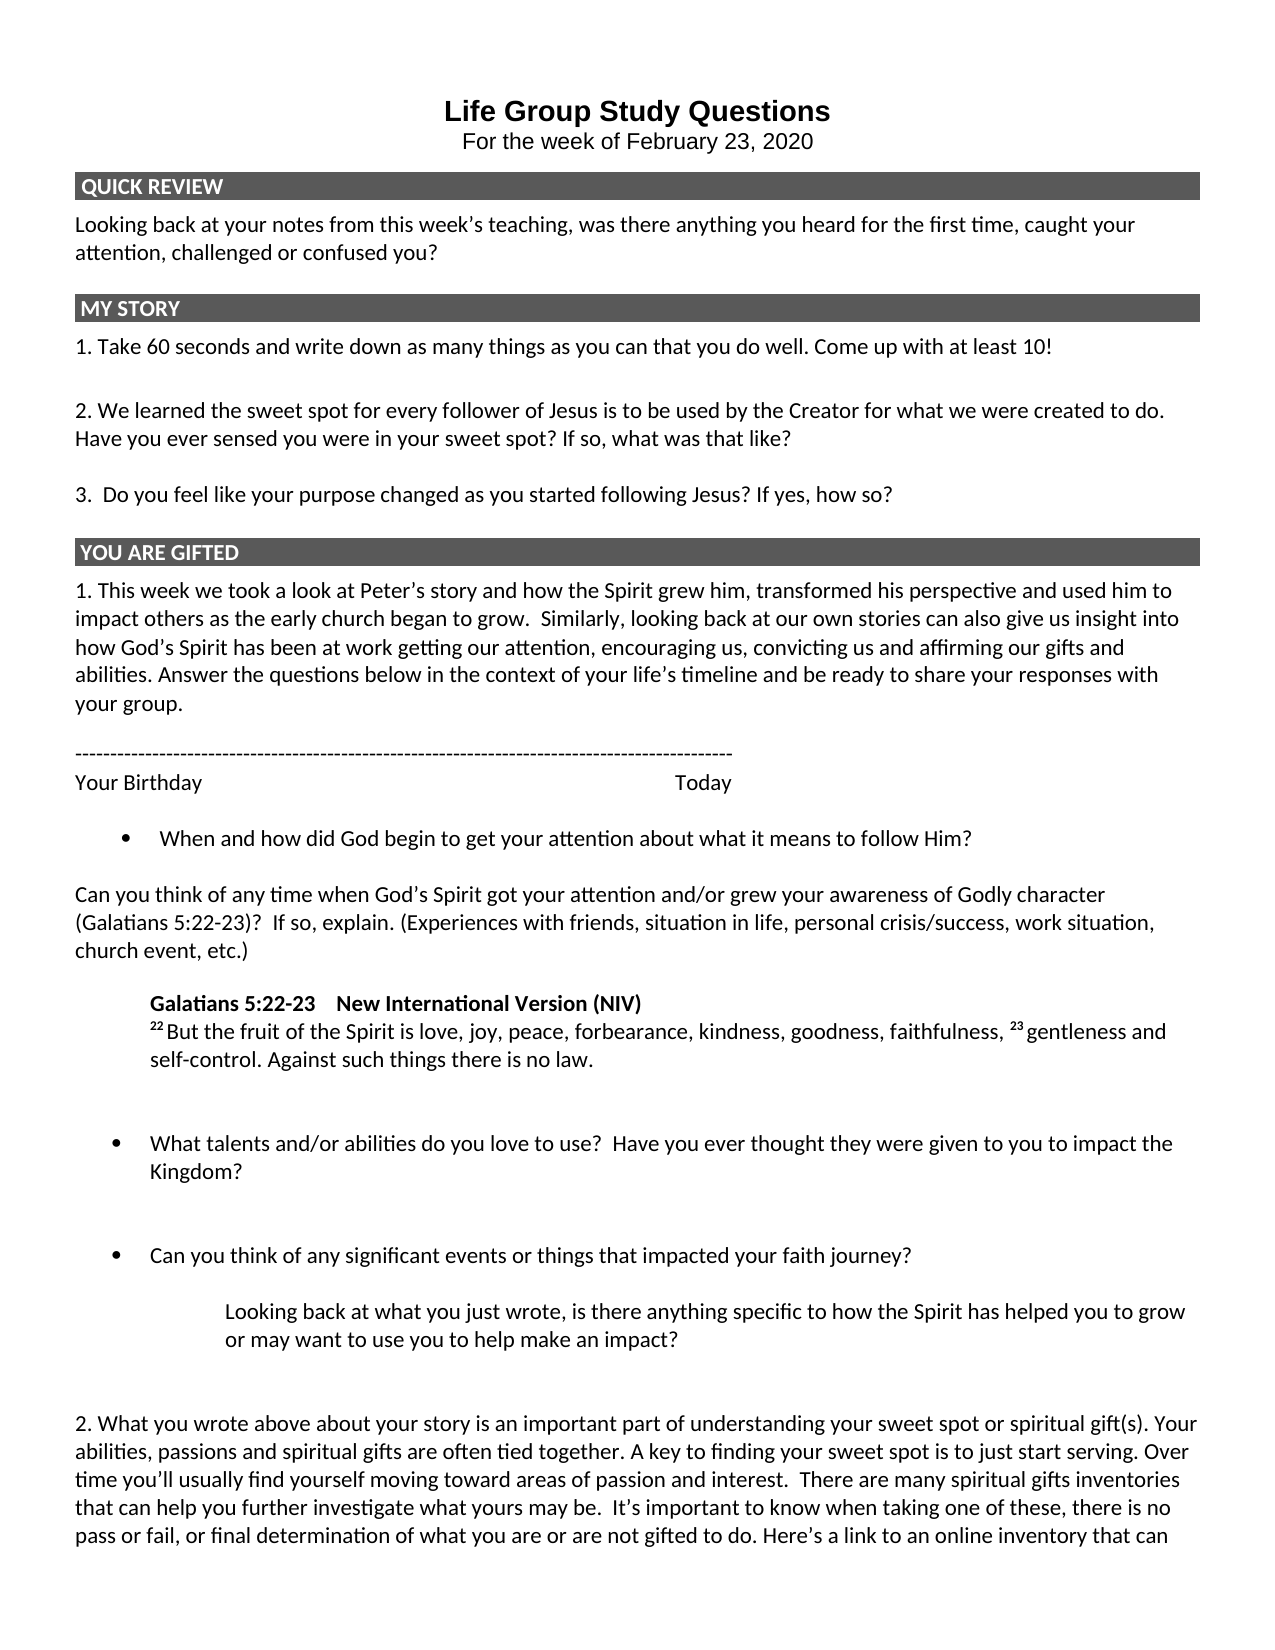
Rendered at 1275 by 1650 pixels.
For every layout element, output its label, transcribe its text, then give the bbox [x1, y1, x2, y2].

list When and how did God begin to get your attention about what it means to follow Him? [122, 824, 1200, 852]
text Quick review [75, 172, 1200, 200]
text For the week of February 23, 2020 [75, 128, 1200, 154]
text Life Group Study Questions [75, 94, 1200, 128]
text Looking back at your notes from this week’s teaching, was there anything you heard for the first time, caught your attention, challenged or confused you? [75, 210, 1200, 266]
text YOU ARE GIFTED [75, 538, 1200, 566]
list 22 But the fruit of the Spirit is love, joy, peace, forbearance, kindness, goodness, faithfulness, 23 gentleness and self-control. Against such things there is no law. [150, 1017, 1200, 1073]
text 1. Take 60 seconds and write down as many things as you can that you do well. Come up with at least 10! [75, 332, 1200, 360]
list 1. This week we took a look at Peter’s story and how the Spirit grew him, transformed his perspective and used him to impact others as the early church began to grow. Similarly, looking back at our own stories can also give us insight into how God’s Spirit has been at work getting our attention, encouraging us, convicting us and affirming our gifts and abilities. Answer the questions below in the context of your life’s timeline and be ready to share your responses with your group. [75, 577, 1200, 717]
list Your Birthday Today [75, 768, 1200, 796]
text My story [75, 294, 1200, 322]
list Galatians 5:22-23 New International Version (NIV) [150, 989, 1200, 1017]
list Can you think of any time when God’s Spirit got your attention and/or grew your awareness of Godly character (Galatians 5:22-23)? If so, explain. (Experiences with friends, situation in life, personal crisis/success, work situation, church event, etc.) [75, 880, 1200, 989]
list ---------------------------------------------------------------------------------------------- [75, 739, 1200, 768]
list Can you think of any significant events or things that impacted your faith journey? [112, 1241, 1200, 1269]
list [75, 1409, 1200, 1549]
text 3. Do you feel like your purpose changed as you started following Jesus? If yes, how so? [75, 480, 1200, 508]
text 2. We learned the sweet spot for every follower of Jesus is to be used by the Creator for what we were created to do. Have you ever sensed you were in your sweet spot? If so, what was that like? [75, 396, 1200, 452]
list What talents and/or abilities do you love to use? Have you ever thought they were given to you to impact the Kingdom? [112, 1129, 1200, 1185]
list Looking back at what you just wrote, is there anything specific to how the Spirit has helped you to grow or may want to use you to help make an impact? [225, 1297, 1200, 1353]
